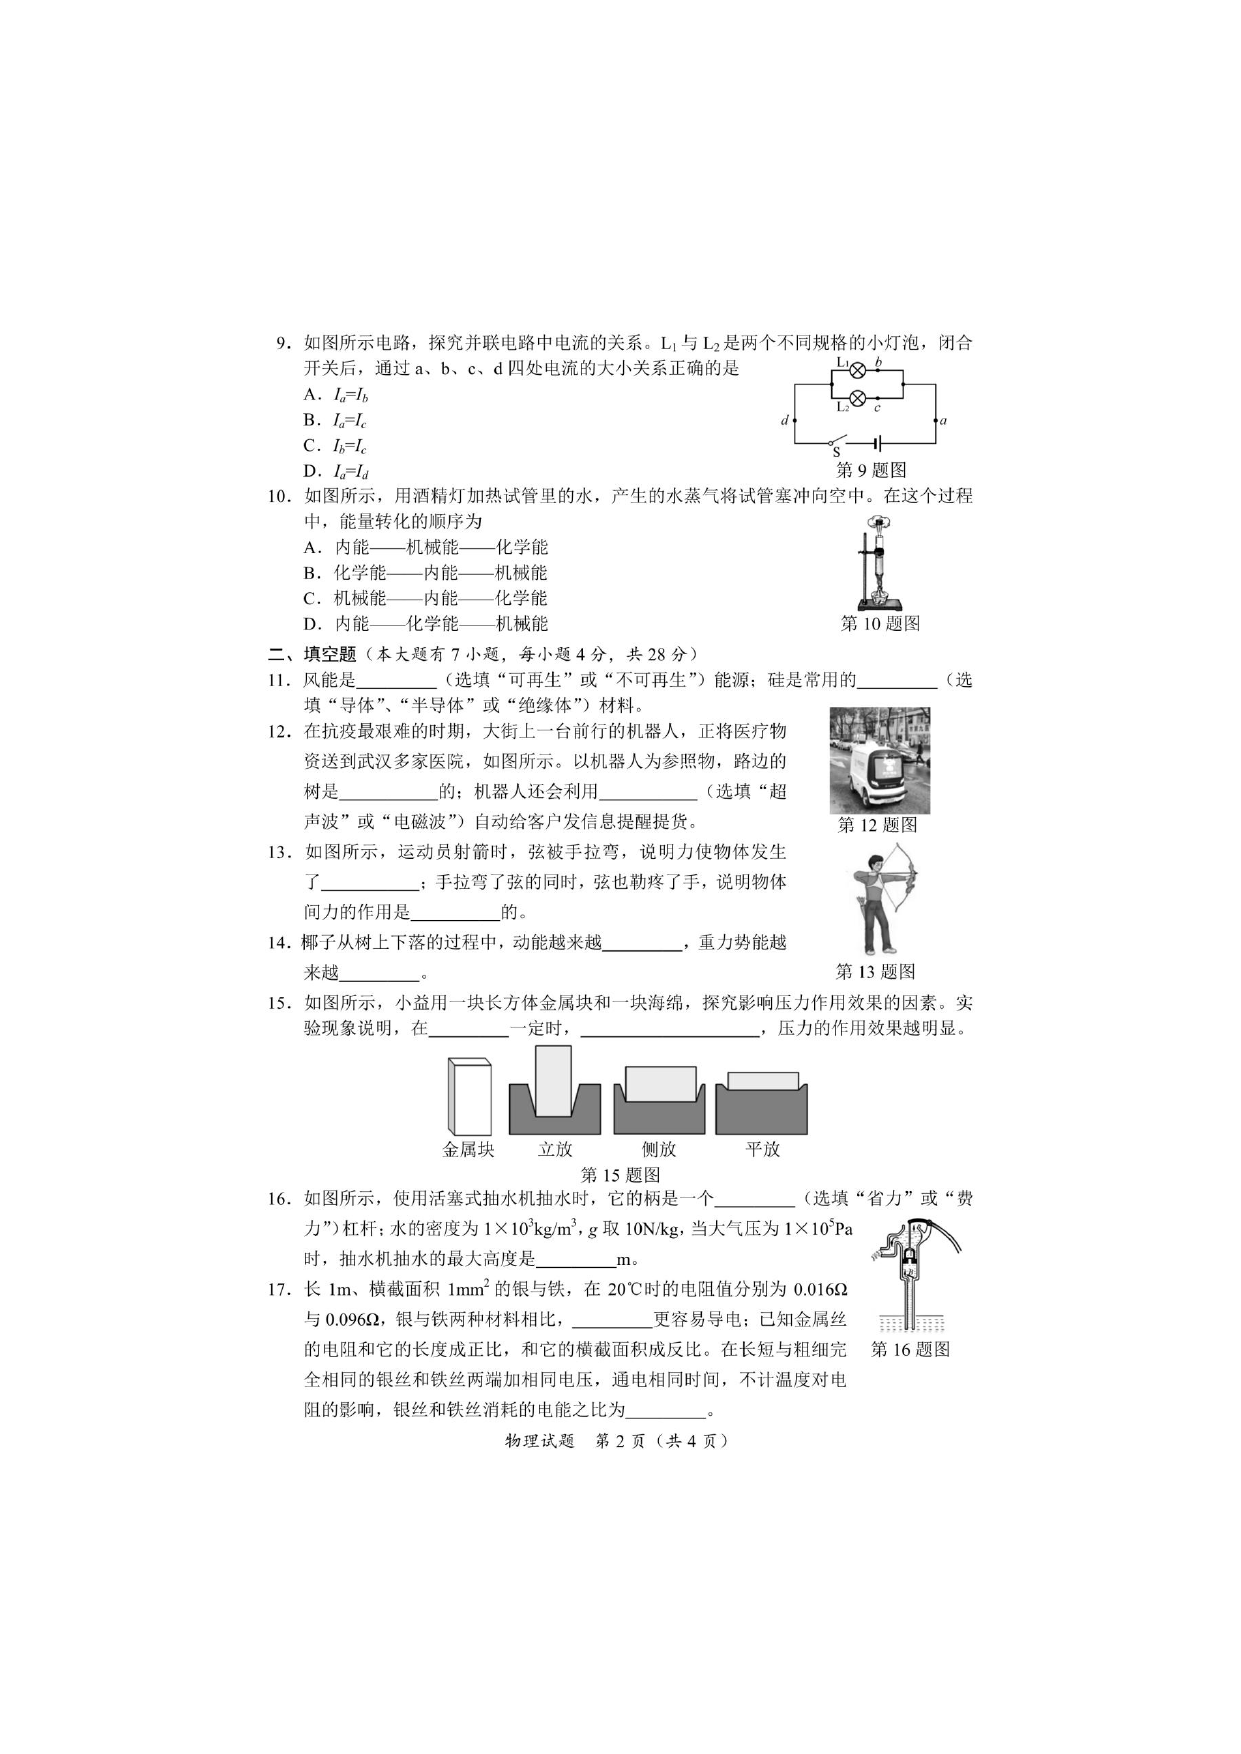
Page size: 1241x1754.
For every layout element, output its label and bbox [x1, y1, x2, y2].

picture [112, 162, 1127, 1592]
